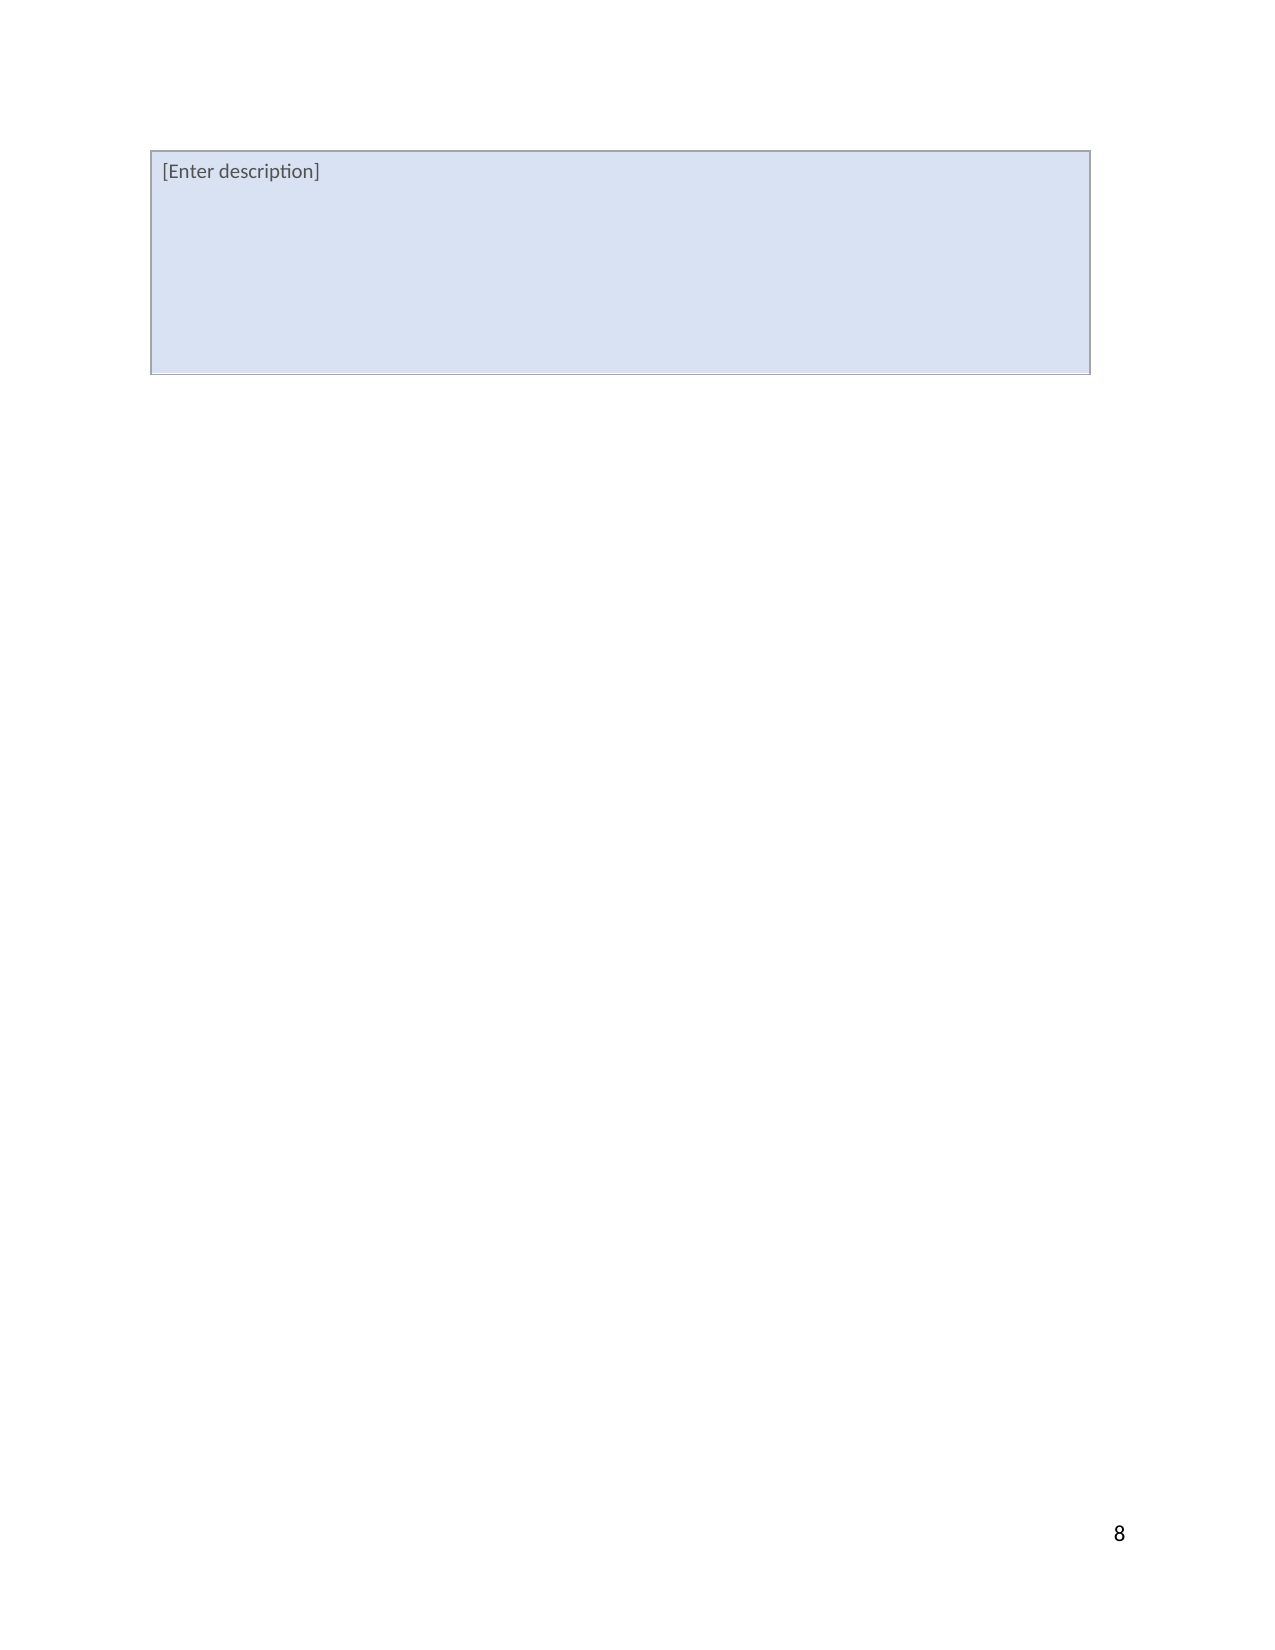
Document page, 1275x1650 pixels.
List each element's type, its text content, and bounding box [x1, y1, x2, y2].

table_header [Enter description] [152, 152, 1089, 373]
